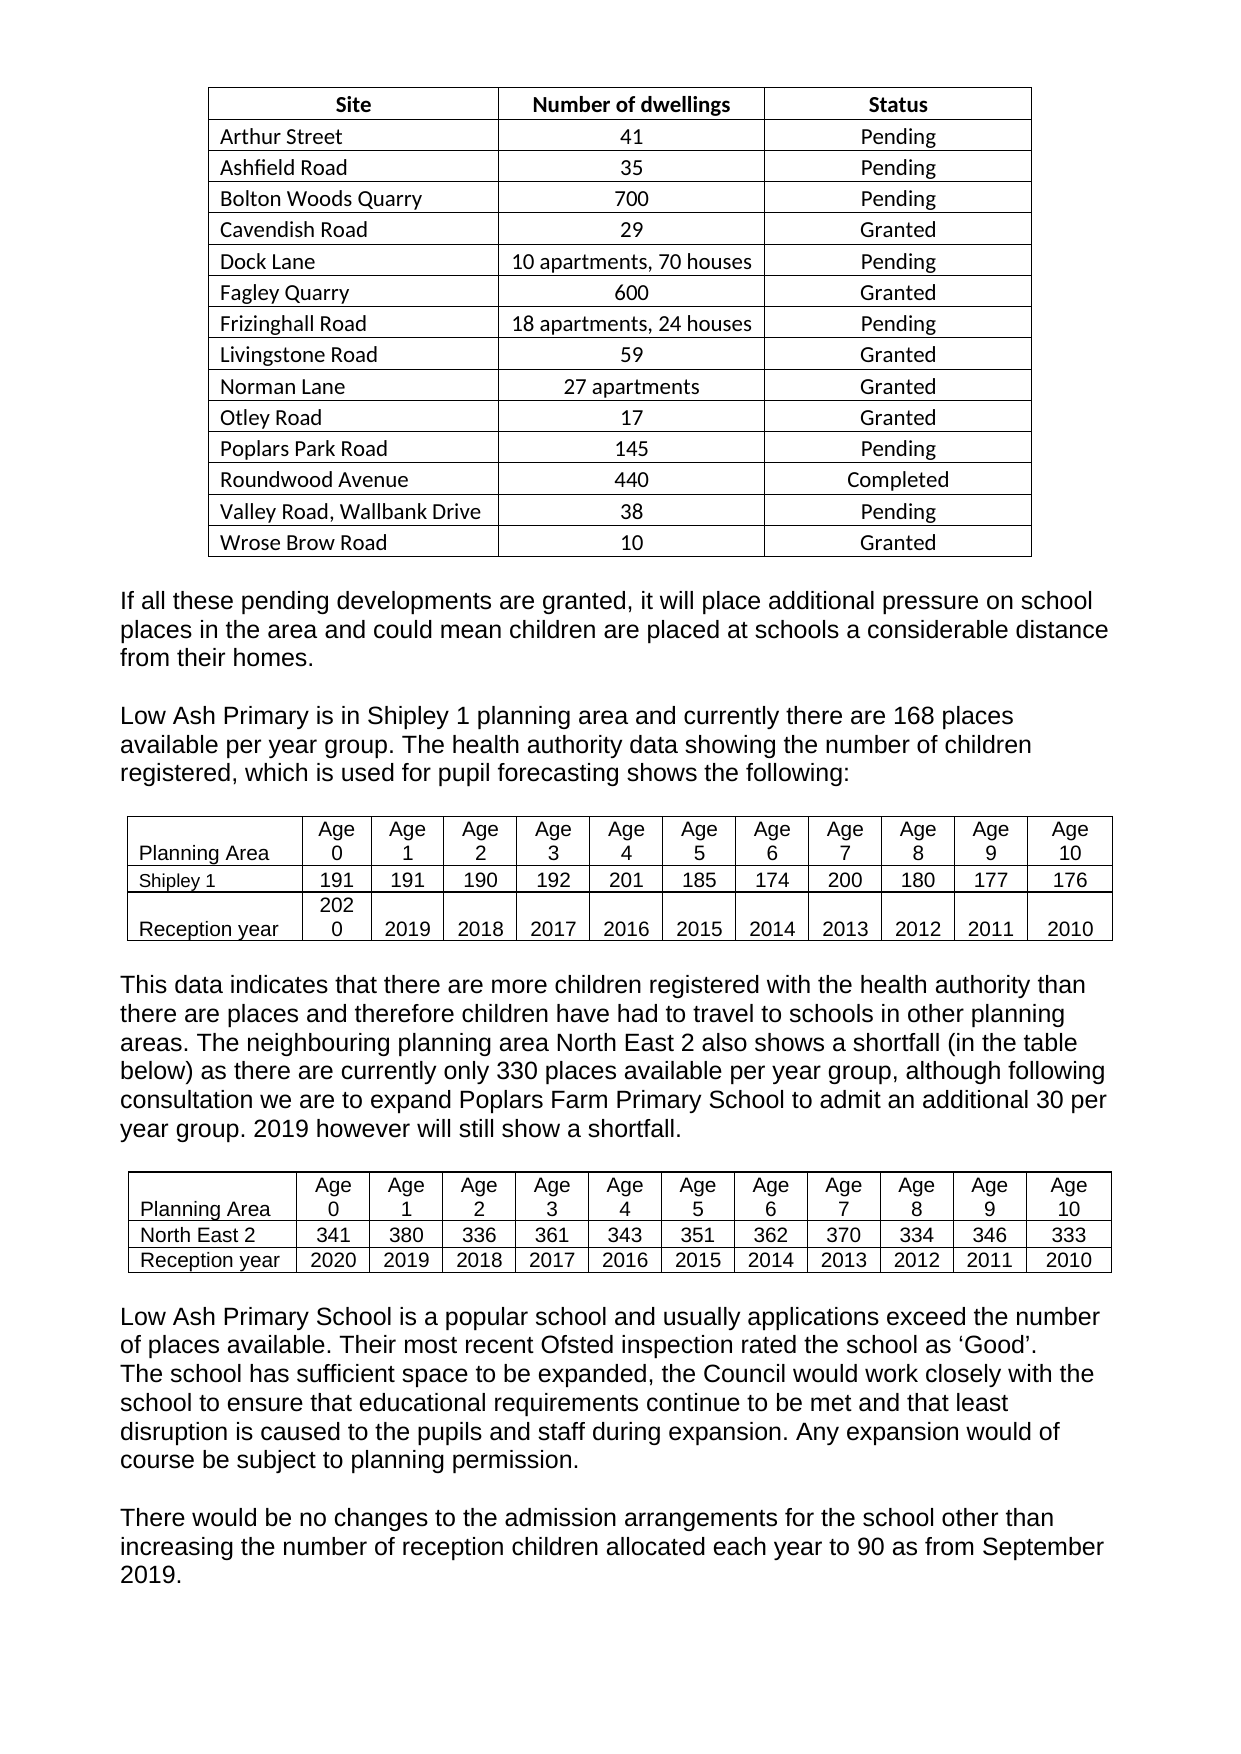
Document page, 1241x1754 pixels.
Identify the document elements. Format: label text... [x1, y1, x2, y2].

table_cell Granted [765, 276, 1031, 306]
table_cell Dock Lane [209, 245, 498, 275]
table_cell 333 [1027, 1221, 1111, 1247]
table_cell 2018 [444, 893, 516, 940]
table_header Age 8 [881, 1173, 953, 1220]
table_cell 18 apartments, 24 houses [499, 307, 764, 337]
table_cell 200 [809, 866, 881, 891]
table_cell Arthur Street [209, 120, 498, 150]
table_header Age 6 [735, 1173, 807, 1220]
table_cell 2013 [809, 893, 881, 940]
text This data indicates that there are more children registered with the health authority than there are places and therefore children have had to travel to schools in other planning areas. The neighbouring planning area North East 2 also shows a shortfall (in the table below) as there are currently only 330 places available per year group, although following consultation we are to expand Poplars Farm Primary School to admit an additional 30 per year group. 2019 however will still show a shortfall. [120, 970, 1120, 1143]
table_cell 35 [499, 151, 764, 181]
table_header Age 7 [808, 1173, 880, 1220]
table_cell Pending [765, 432, 1031, 462]
table_cell 2018 [443, 1248, 515, 1272]
table_cell 2019 [372, 893, 443, 940]
table_cell Granted [765, 526, 1031, 556]
table_cell 2020 [297, 1248, 369, 1272]
table_cell 2012 [881, 1248, 953, 1272]
table_header Age 6 [736, 817, 808, 865]
table_cell 2015 [662, 1248, 734, 1272]
table_cell 370 [808, 1221, 880, 1247]
table_cell 2014 [735, 1248, 807, 1272]
table_cell Livingstone Road [209, 338, 498, 368]
table_cell 341 [297, 1221, 369, 1247]
table_header Age 3 [517, 817, 589, 865]
table_header Site [209, 88, 498, 118]
table_cell 17 [499, 401, 764, 431]
table_cell Ashfield Road [209, 151, 498, 181]
table_header Age 0 [297, 1173, 369, 1220]
table_cell 700 [499, 182, 764, 212]
table_cell 600 [499, 276, 764, 306]
text Low Ash Primary School is a popular school and usually applications exceed the number of places available. Their most recent Ofsted inspection rated the school as ‘Good’. [120, 1302, 1120, 1359]
table_cell 201 [590, 866, 662, 891]
table_cell 2017 [517, 893, 589, 940]
table_cell Completed [765, 463, 1031, 493]
table_cell 343 [589, 1221, 661, 1247]
table_cell 2011 [955, 893, 1027, 940]
table_cell Roundwood Avenue [209, 463, 498, 493]
table_header Age 4 [589, 1173, 661, 1220]
table_header Number of dwellings [499, 88, 764, 118]
table_cell 190 [444, 866, 516, 891]
table_cell 2010 [1028, 893, 1112, 940]
table_cell 2016 [590, 893, 662, 940]
text The school has sufficient space to be expanded, the Council would work closely with the school to ensure that educational requirements continue to be met and that least disruption is caused to the pupils and staff during expansion. Any expansion would of course be subject to planning permission. [120, 1359, 1120, 1474]
table_cell 29 [499, 213, 764, 243]
table_cell 192 [517, 866, 589, 891]
table_cell 334 [881, 1221, 953, 1247]
table_cell Cavendish Road [209, 213, 498, 243]
table_cell 336 [443, 1221, 515, 1247]
table_header Age 5 [663, 817, 735, 865]
table_cell Wrose Brow Road [209, 526, 498, 556]
table_cell 177 [955, 866, 1027, 891]
table_cell 2013 [808, 1248, 880, 1272]
table_header Age 7 [809, 817, 881, 865]
table_cell 380 [370, 1221, 442, 1247]
table_cell 2011 [954, 1248, 1026, 1272]
table_header Planning Area [129, 1173, 296, 1220]
table_cell 191 [303, 866, 371, 891]
text If all these pending developments are granted, it will place additional pressure on school places in the area and could mean children are placed at schools a considerable distance from their homes. [120, 586, 1120, 672]
table_cell Reception year [129, 1248, 296, 1272]
table_cell 180 [882, 866, 954, 891]
table_cell Pending [765, 307, 1031, 337]
table_cell Pending [765, 245, 1031, 275]
table_cell Fagley Quarry [209, 276, 498, 306]
table_cell 440 [499, 463, 764, 493]
table_cell Otley Road [209, 401, 498, 431]
table_cell Valley Road, Wallbank Drive [209, 495, 498, 525]
table_cell 2016 [589, 1248, 661, 1272]
table_cell 2012 [882, 893, 954, 940]
table_cell Bolton Woods Quarry [209, 182, 498, 212]
table_header Status [765, 88, 1031, 118]
table_cell 191 [372, 866, 443, 891]
table_cell 145 [499, 432, 764, 462]
table_cell Pending [765, 151, 1031, 181]
table_header Age 1 [370, 1173, 442, 1220]
table_header Age 2 [443, 1173, 515, 1220]
table_cell 185 [663, 866, 735, 891]
table_cell 2015 [663, 893, 735, 940]
table_cell 346 [954, 1221, 1026, 1247]
table_cell 362 [735, 1221, 807, 1247]
table_cell Pending [765, 182, 1031, 212]
table_cell Granted [765, 401, 1031, 431]
table_cell Granted [765, 213, 1031, 243]
table_cell 2014 [736, 893, 808, 940]
table_header Age 4 [590, 817, 662, 865]
table_cell 176 [1028, 866, 1112, 891]
table_header Age 5 [662, 1173, 734, 1220]
table_header Age 9 [954, 1173, 1026, 1220]
table_cell Shipley 1 [128, 866, 302, 891]
table_cell 2017 [516, 1248, 588, 1272]
table_cell 351 [662, 1221, 734, 1247]
table_cell Norman Lane [209, 370, 498, 400]
table_cell Frizinghall Road [209, 307, 498, 337]
table_cell 174 [736, 866, 808, 891]
table_header Age 2 [444, 817, 516, 865]
text There would be no changes to the admission arrangements for the school other than increasing the number of reception children allocated each year to 90 as from September 2019. [120, 1503, 1120, 1589]
table_cell 2019 [370, 1248, 442, 1272]
table_cell 41 [499, 120, 764, 150]
table_cell North East 2 [129, 1221, 296, 1247]
table_cell 2020 [303, 893, 371, 940]
table_cell Pending [765, 120, 1031, 150]
table_cell Granted [765, 370, 1031, 400]
table_header Planning Area [128, 817, 302, 865]
text Low Ash Primary is in Shipley 1 planning area and currently there are 168 places available per year group. The health authority data showing the number of children registered, which is used for pupil forecasting shows the following: [120, 701, 1120, 787]
table_cell Reception year [128, 893, 302, 940]
table_cell 27 apartments [499, 370, 764, 400]
table_cell Poplars Park Road [209, 432, 498, 462]
table_header Age 0 [303, 817, 371, 865]
table_cell 2010 [1027, 1248, 1111, 1272]
table_cell 59 [499, 338, 764, 368]
table_header Age 10 [1028, 817, 1112, 865]
table_header Age 3 [516, 1173, 588, 1220]
table_header Age 1 [372, 817, 443, 865]
table_header Age 9 [955, 817, 1027, 865]
table_header Age 8 [882, 817, 954, 865]
table_header Age 10 [1027, 1173, 1111, 1220]
table_cell 361 [516, 1221, 588, 1247]
table_cell 10 [499, 526, 764, 556]
table_cell Granted [765, 338, 1031, 368]
table_cell 38 [499, 495, 764, 525]
table_cell Pending [765, 495, 1031, 525]
table_cell 10 apartments, 70 houses [499, 245, 764, 275]
